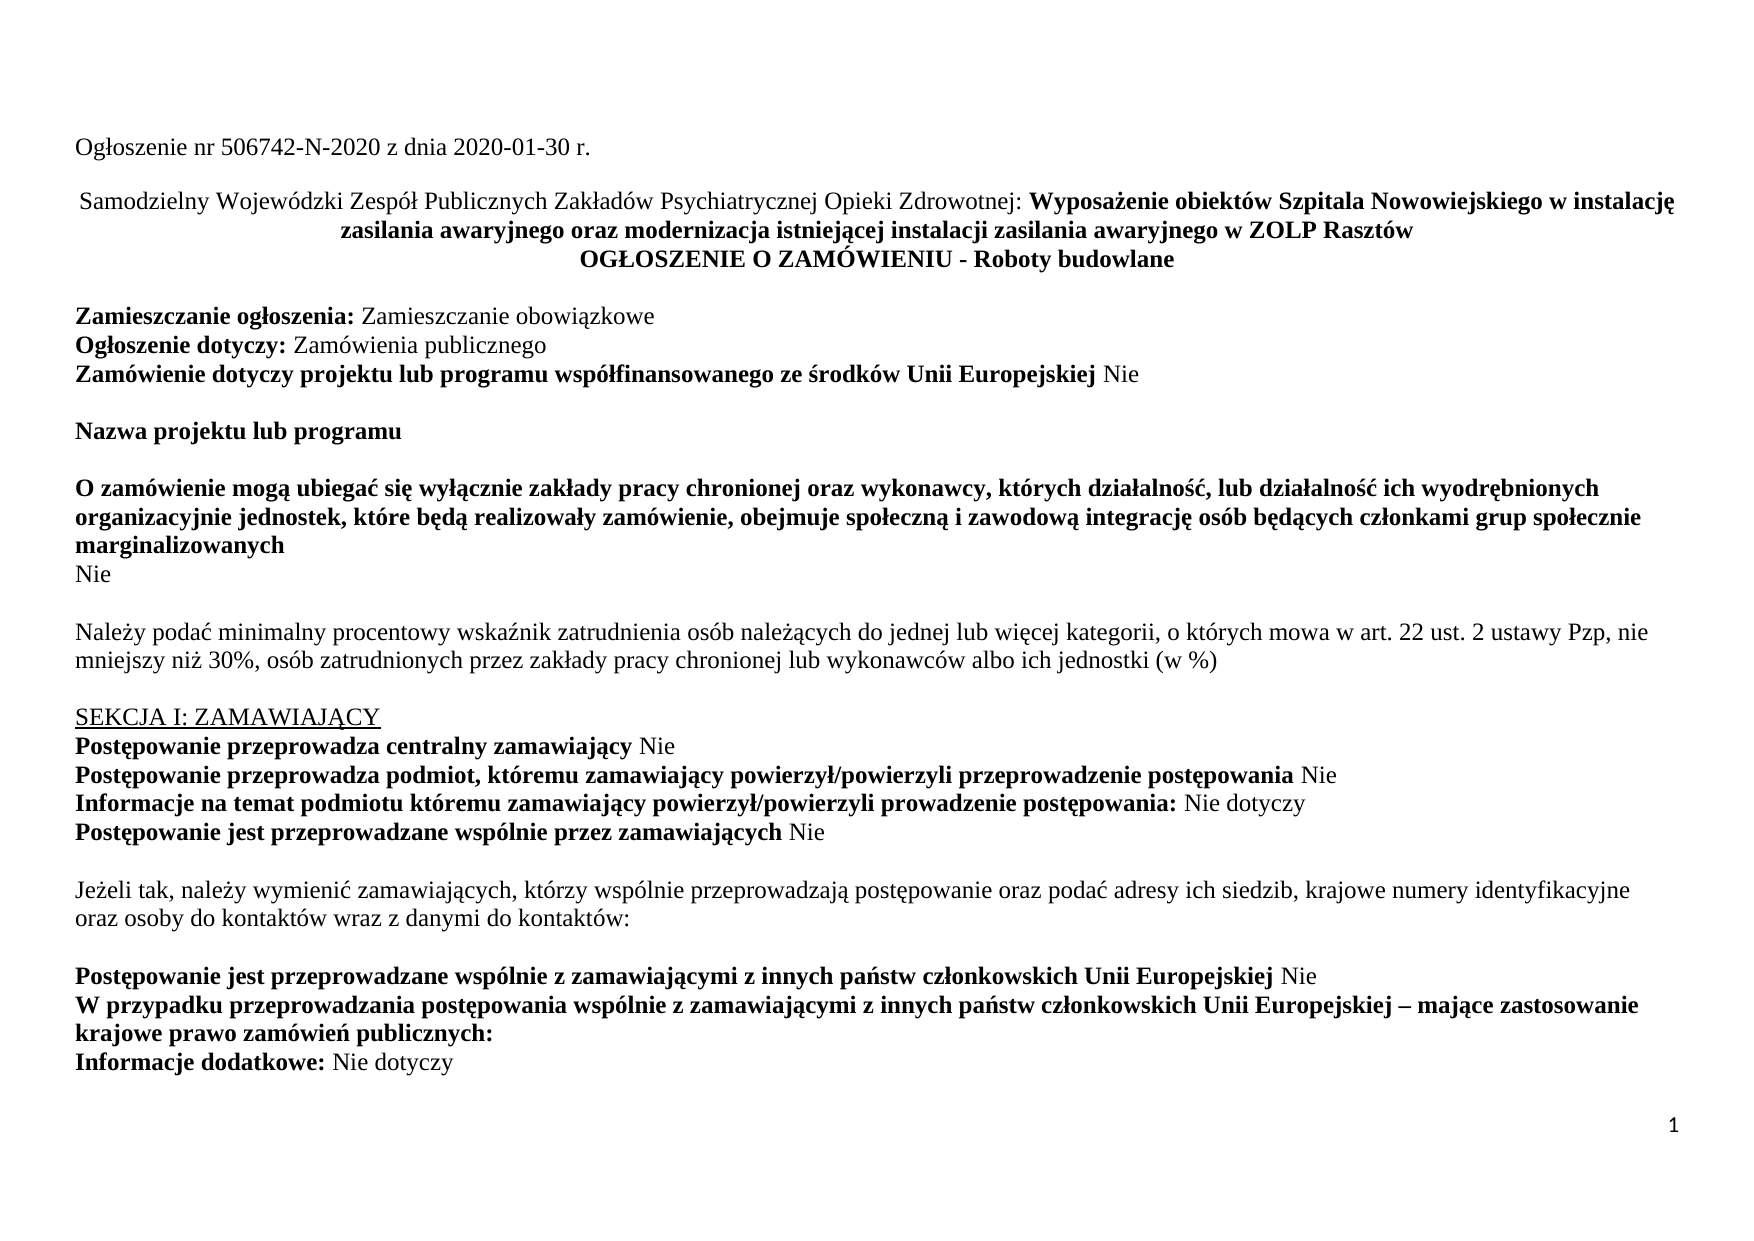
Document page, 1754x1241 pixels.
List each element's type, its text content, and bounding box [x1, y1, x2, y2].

text Ogłoszenie dotyczy: Zamówienia publicznego [75, 330, 1679, 359]
text Informacje na temat podmiotu któremu zamawiający powierzył/powierzyli prowadzenie postępowania: Nie dotyczy Postępowanie jest przeprowadzane wspólnie przez zamawiających Nie [75, 788, 1679, 846]
text SEKCJA I: ZAMAWIAJĄCY [75, 702, 1679, 731]
text W przypadku przeprowadzania postępowania wspólnie z zamawiającymi z innych państw członkowskich Unii Europejskiej – mające zastosowanie krajowe prawo zamówień publicznych: Informacje dodatkowe: Nie dotyczy [75, 990, 1679, 1076]
text Ogłoszenie nr 506742-N-2020 z dnia 2020-01-30 r. [75, 75, 1679, 161]
text Postępowanie przeprowadza centralny zamawiający Nie [75, 731, 1679, 760]
text Należy podać minimalny procentowy wskaźnik zatrudnienia osób należących do jednej lub więcej kategorii, o których mowa w art. 22 ust. 2 ustawy Pzp, nie mniejszy niż 30%, osób zatrudnionych przez zakłady pracy chronionej lub wykonawców albo ich jednostki (w %) [75, 588, 1679, 702]
text Samodzielny Wojewódzki Zespół Publicznych Zakładów Psychiatrycznej Opieki Zdrowotnej: Wyposażenie obiektów Szpitala Nowowiejskiego w instalację zasilania awaryjnego oraz modernizacja istniejącej instalacji zasilania awaryjnego w ZOLP Rasztów OGŁOSZENIE O ZAMÓWIENIU - Roboty budowlane [75, 186, 1679, 272]
text Zamieszczanie ogłoszenia: Zamieszczanie obowiązkowe [75, 301, 1679, 330]
text O zamówienie mogą ubiegać się wyłącznie zakłady pracy chronionej oraz wykonawcy, których działalność, lub działalność ich wyodrębnionych organizacyjnie jednostek, które będą realizowały zamówienie, obejmuje społeczną i zawodową integrację osób będących członkami grup społecznie marginalizowanych [75, 473, 1679, 559]
text Jeżeli tak, należy wymienić zamawiających, którzy wspólnie przeprowadzają postępowanie oraz podać adresy ich siedzib, krajowe numery identyfikacyjne oraz osoby do kontaktów wraz z danymi do kontaktów: Postępowanie jest przeprowadzane wspólnie z zamawiającymi z innych państw członkowskich Unii Europejskiej Nie [75, 846, 1679, 990]
text Nie [75, 559, 1679, 588]
text Postępowanie przeprowadza podmiot, któremu zamawiający powierzył/powierzyli przeprowadzenie postępowania Nie [75, 760, 1679, 788]
text Zamówienie dotyczy projektu lub programu współfinansowanego ze środków Unii Europejskiej Nie [75, 359, 1679, 387]
text Nazwa projektu lub programu [75, 387, 1679, 473]
